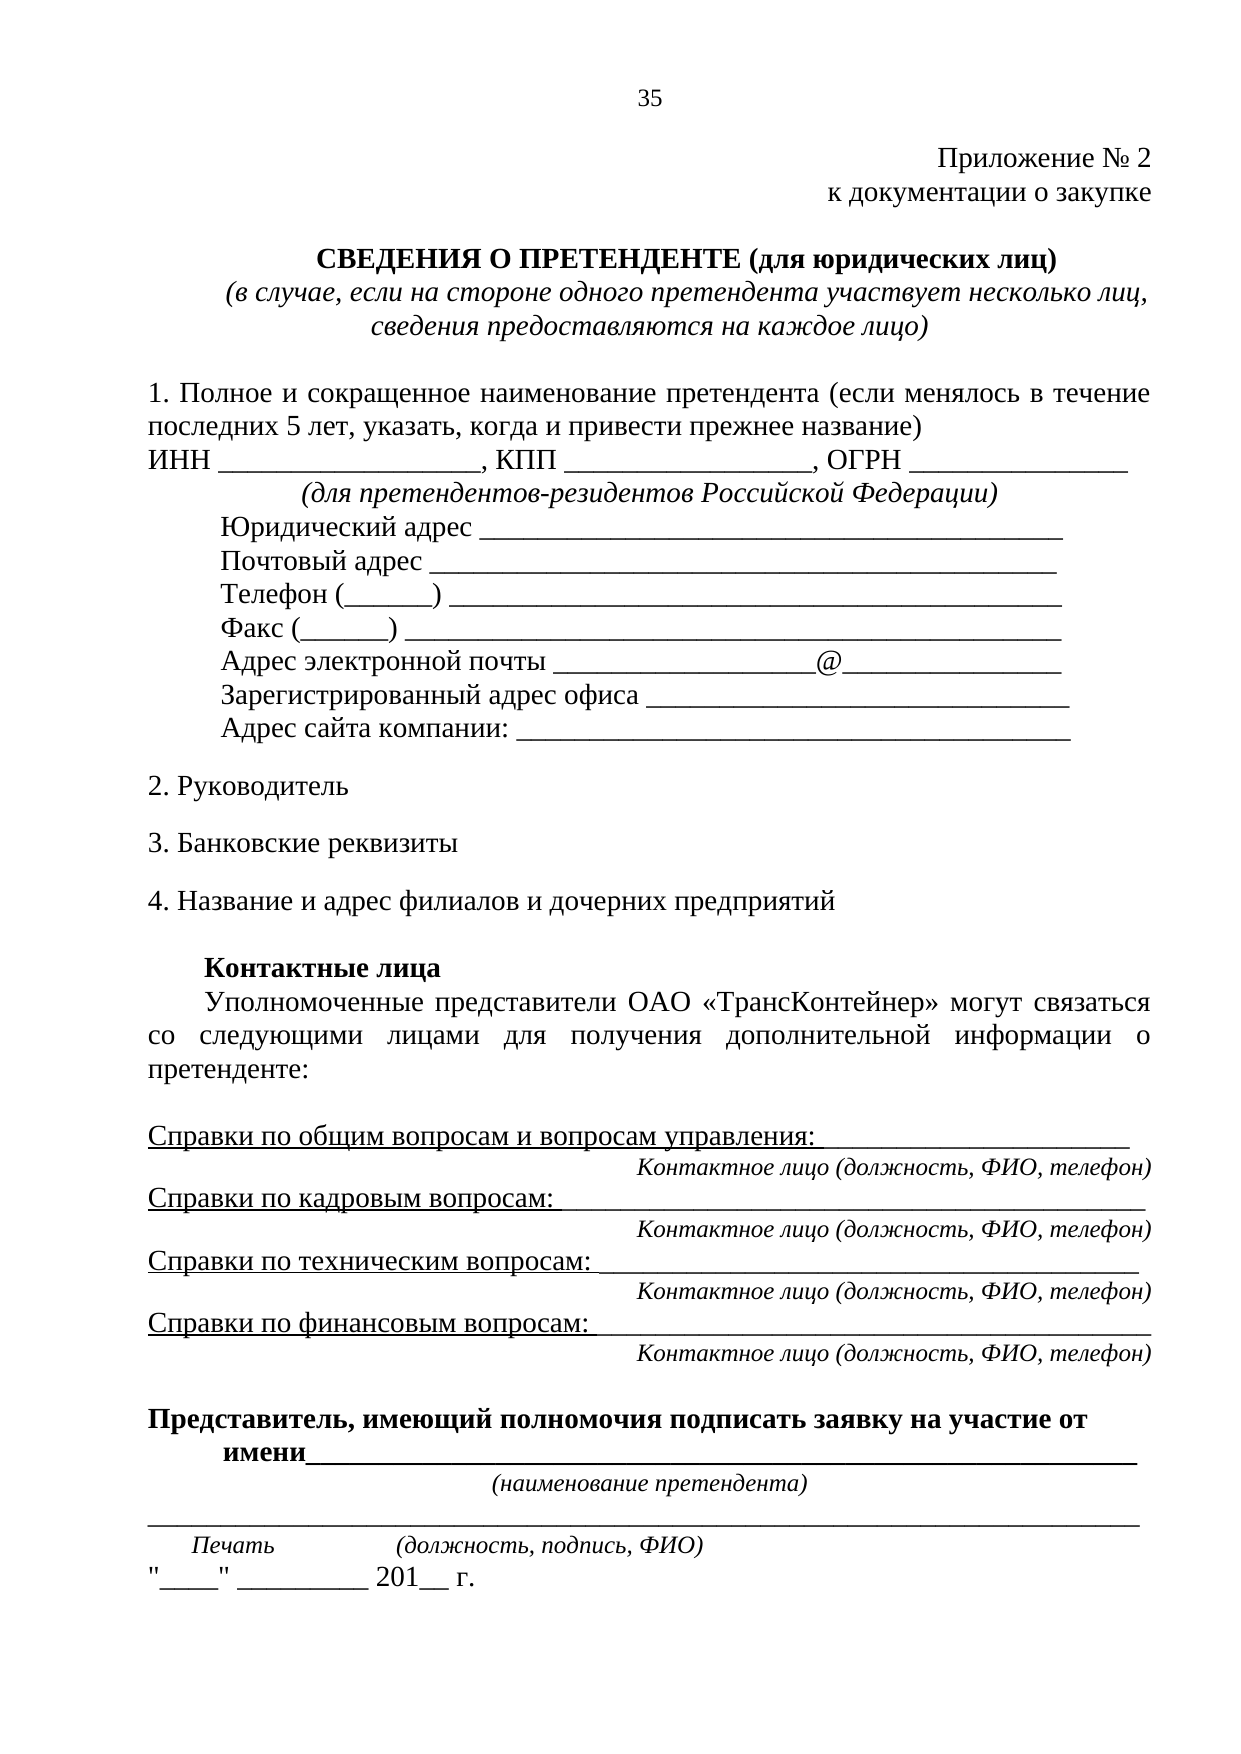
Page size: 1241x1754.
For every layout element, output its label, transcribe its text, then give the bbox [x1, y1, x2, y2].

text Адрес электронной почты __________________@_______________ [148, 643, 1152, 677]
text Юридический адрес ________________________________________ [148, 509, 1152, 543]
text ИНН __________________, КПП _________________, ОГРН _______________ [148, 442, 1152, 476]
text Контактное лицо (должность, ФИО, телефон) [148, 1152, 1152, 1180]
text Приложение № 2 [148, 140, 1152, 174]
text (наименование претендента) [148, 1468, 1152, 1497]
text Зарегистрированный адрес офиса _____________________________ [148, 677, 1152, 710]
text к документации о закупке [148, 174, 1152, 207]
text Справки по финансовым вопросам: ______________________________________ [148, 1305, 1152, 1338]
text Контактное лицо (должность, ФИО, телефон) [148, 1214, 1152, 1243]
text Почтовый адрес ___________________________________________ [148, 543, 1152, 576]
text Контактное лицо (должность, ФИО, телефон) [148, 1276, 1152, 1305]
text Контактные лица [148, 950, 1152, 984]
text "____" _________ 201__ г. [148, 1559, 1152, 1592]
text Печать (должность, подпись, ФИО) [148, 1530, 1152, 1559]
text 4. Название и адрес филиалов и дочерних предприятий [148, 883, 1152, 917]
text (в случае, если на стороне одного претендента участвует несколько лиц, сведения предоставляются на каждое лицо) [148, 274, 1152, 341]
text СВЕДЕНИЯ О ПРЕТЕНДЕНТЕ (для юридических лиц) [148, 241, 1152, 274]
text 3. Банковские реквизиты [148, 826, 1152, 859]
text ____________________________________________________________________ [148, 1497, 1152, 1530]
text Справки по общим вопросам и вопросам управления: _____________________ [148, 1118, 1152, 1152]
text 1. Полное и сокращенное наименование претендента (если менялось в течение последних 5 лет, указать, когда и привести прежнее название) [148, 375, 1152, 442]
text Телефон (______) __________________________________________ [148, 576, 1152, 610]
text (для претендентов-резидентов Российской Федерации) [148, 476, 1152, 509]
text Справки по кадровым вопросам: ________________________________________ [148, 1180, 1152, 1214]
subtitle Представитель, имеющий полномочия подписать заявку на участие от имени_________________________________________________________ [148, 1401, 1152, 1468]
text Адрес сайта компании: ______________________________________ [148, 710, 1152, 744]
text Уполномоченные представители ОАО «ТрансКонтейнер» могут связаться со следующими лицами для получения дополнительной информации о претенденте: [148, 984, 1152, 1084]
text 2. Руководитель [148, 768, 1152, 802]
text Факс (______) _____________________________________________ [148, 610, 1152, 643]
text Справки по техническим вопросам: _____________________________________ [148, 1243, 1152, 1276]
text Контактное лицо (должность, ФИО, телефон) [148, 1338, 1152, 1367]
